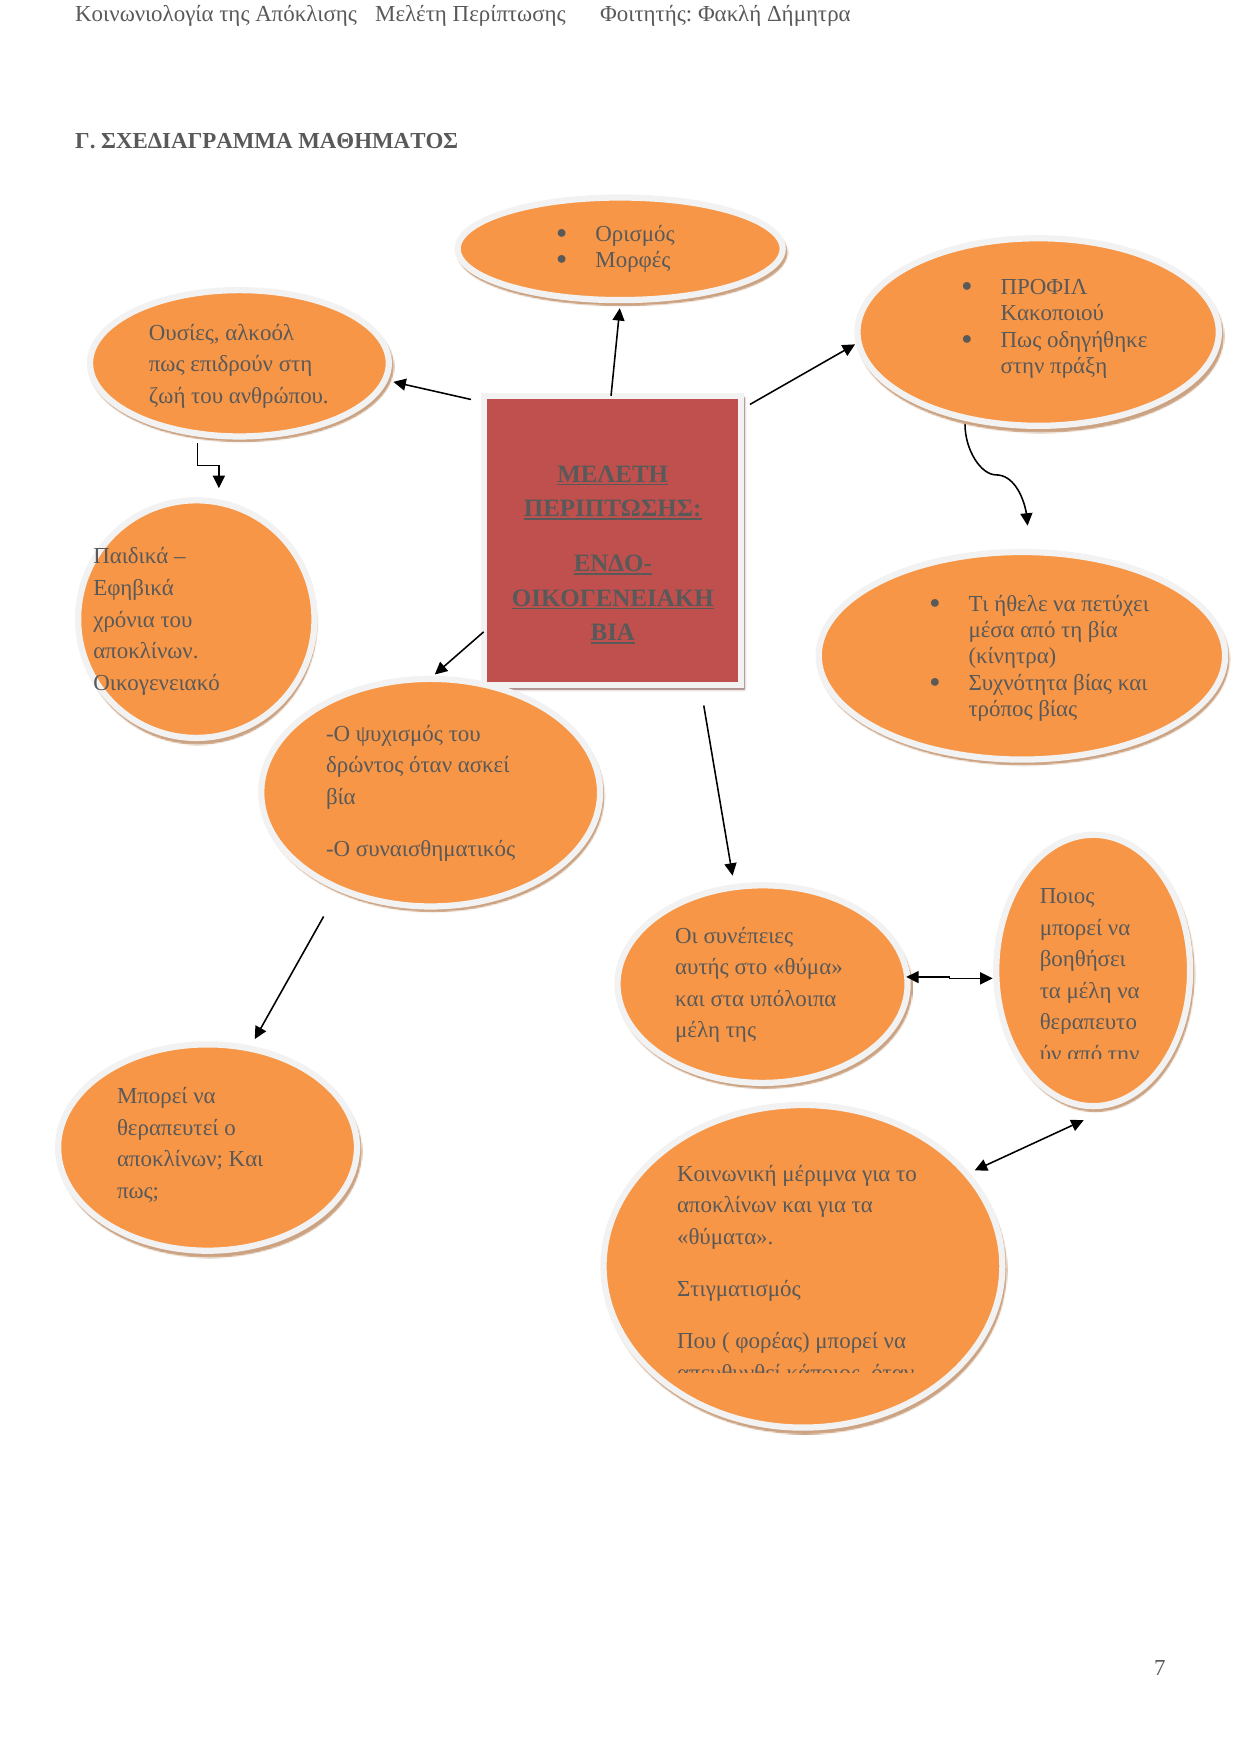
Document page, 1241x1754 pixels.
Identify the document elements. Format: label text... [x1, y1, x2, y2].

text Γ. ΣΧΕΔΙΑΓΡΑΜΜΑ ΜΑΘΗΜΑΤΟΣ [75, 127, 1165, 154]
